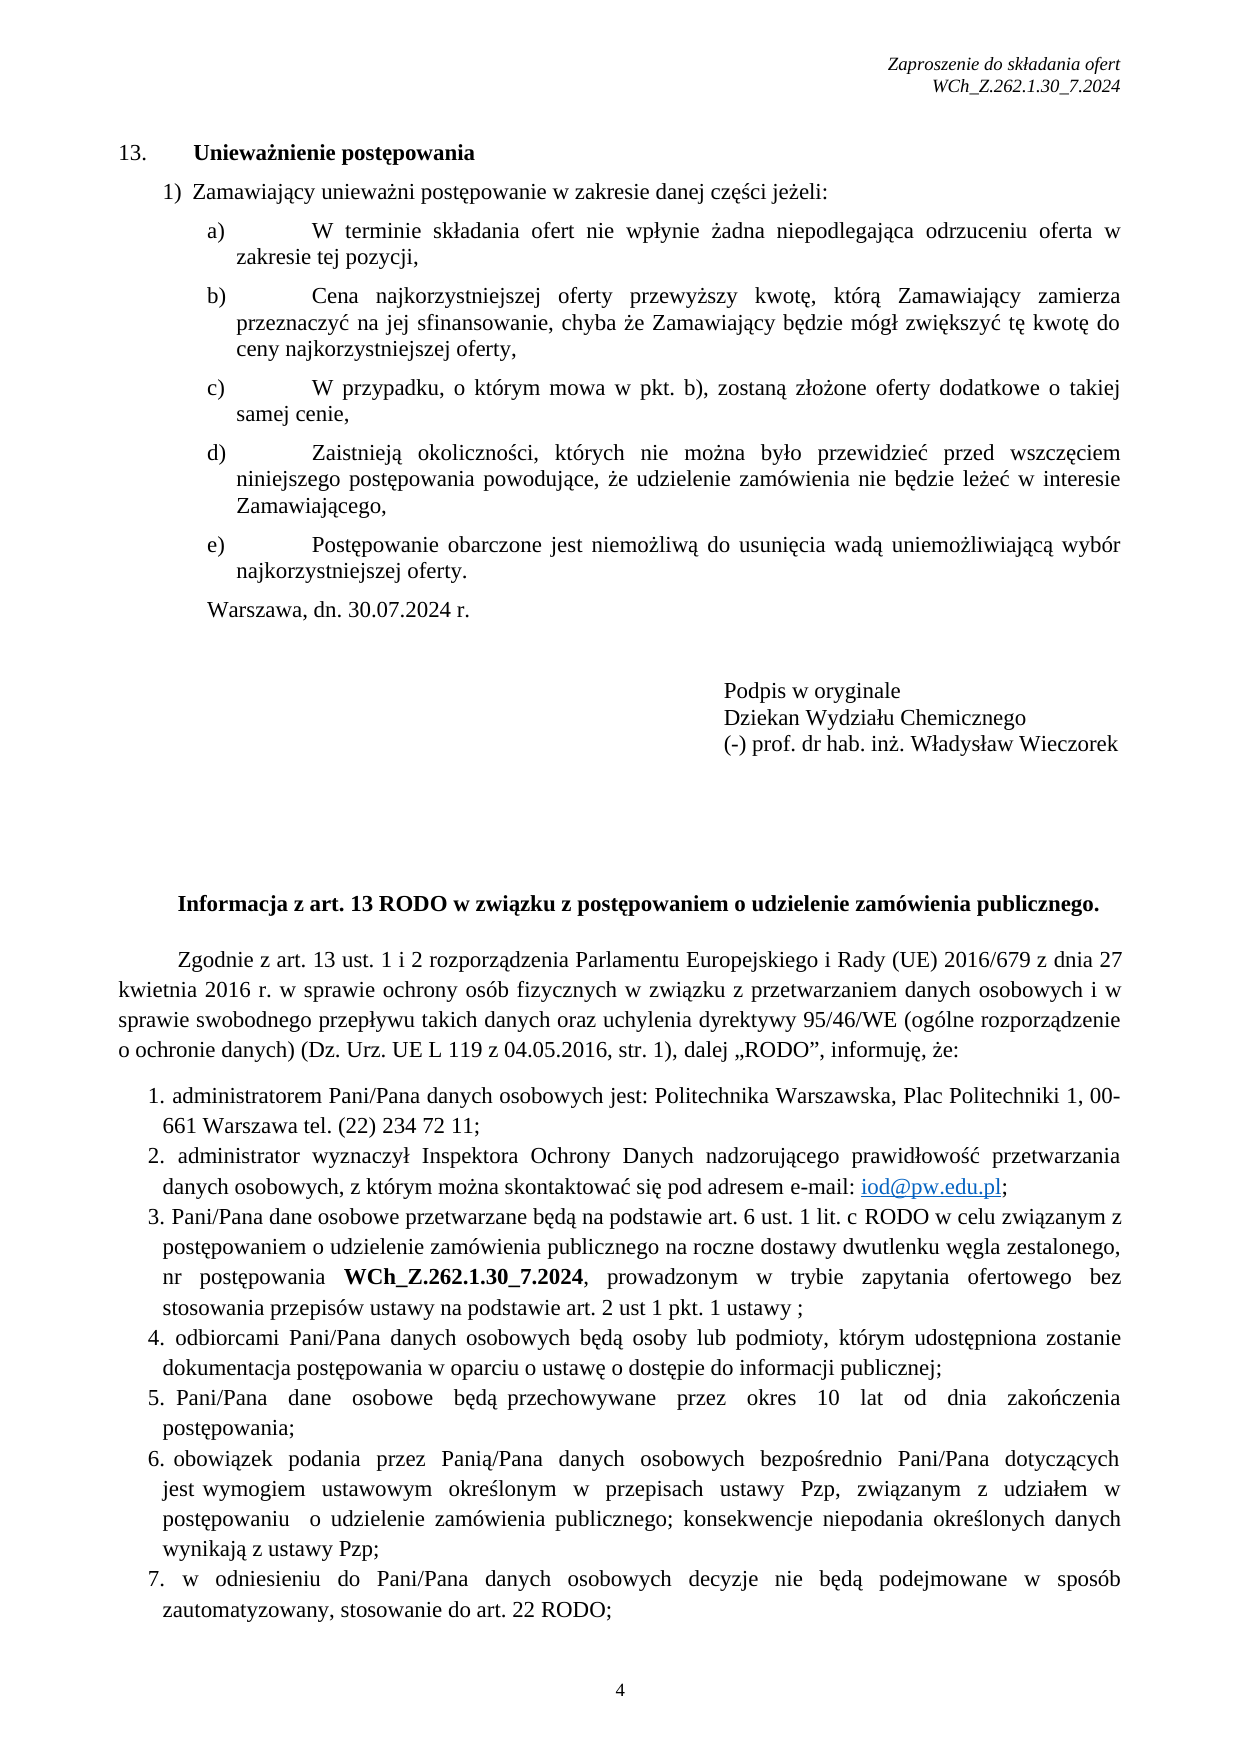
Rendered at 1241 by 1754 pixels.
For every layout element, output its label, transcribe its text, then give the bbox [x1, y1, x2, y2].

list administrator wyznaczył Inspektora Ochrony Danych nadzorującego prawidłowość przetwarzania danych osobowych, z którym można skontaktować się pod adresem e-mail: iod@pw.edu.pl; [148, 1142, 1122, 1199]
list administratorem Pani/Pana danych osobowych jest: Politechnika Warszawska, Plac Politechniki 1, 00-661 Warszawa tel. (22) 234 72 11; [148, 1082, 1122, 1139]
list Pani/Pana dane osobowe będą przechowywane przez okres 10 lat od dnia zakończenia postępowania; [148, 1384, 1122, 1441]
text Warszawa, dn. 30.07.2024 r. [118, 596, 1122, 622]
list Zamawiający unieważni postępowanie w zakresie danej części jeżeli: [162, 178, 1122, 204]
text (-) prof. dr hab. inż. Władysław Wieczorek [118, 730, 1122, 756]
list odbiorcami Pani/Pana danych osobowych będą osoby lub podmioty, którym udostępniona zostanie dokumentacja postępowania w oparciu o ustawę o dostępie do informacji publicznej; [148, 1324, 1122, 1380]
text Dziekan Wydziału Chemicznego [118, 704, 1122, 730]
list obowiązek podania przez Panią/Pana danych osobowych bezpośrednio Pani/Pana dotyczących jest wymogiem ustawowym określonym w przepisach ustawy Pzp, związanym z udziałem w postępowaniu o udzielenie zamówienia publicznego; konsekwencje niepodania określonych danych wynikają z ustawy Pzp; [148, 1444, 1122, 1562]
list w odniesieniu do Pani/Pana danych osobowych decyzje nie będą podejmowane w sposób zautomatyzowany, stosowanie do art. 22 RODO; [148, 1565, 1122, 1622]
text Podpis w oryginale [118, 677, 1122, 704]
text Informacja z art. 13 RODO w związku z postępowaniem o udzielenie zamówienia publicznego. [118, 891, 1122, 917]
list W terminie składania ofert nie wpłynie żadna niepodlegająca odrzuceniu oferta w zakresie tej pozycji, [207, 217, 1122, 270]
list Postępowanie obarczone jest niemożliwą do usunięcia wadą uniemożliwiającą wybór najkorzystniejszej oferty. [207, 531, 1122, 583]
list Unieważnienie postępowania [118, 139, 1122, 166]
list Pani/Pana dane osobowe przetwarzane będą na podstawie art. 6 ust. 1 lit. c RODO w celu związanym z postępowaniem o udzielenie zamówienia publicznego na roczne dostawy dwutlenku węgla zestalonego, nr postępowania WCh_Z.262.1.30_7.2024, prowadzonym w trybie zapytania ofertowego bez stosowania przepisów ustawy na podstawie art. 2 ust 1 pkt. 1 ustawy ; [148, 1203, 1122, 1320]
list W przypadku, o którym mowa w pkt. b), zostaną złożone oferty dodatkowe o takiej samej cenie, [207, 374, 1122, 427]
list Zaistnieją okoliczności, których nie można było przewidzieć przed wszczęciem niniejszego postępowania powodujące, że udzielenie zamówienia nie będzie leżeć w interesie Zamawiającego, [207, 439, 1122, 518]
text Zgodnie z art. 13 ust. 1 i 2 rozporządzenia Parlamentu Europejskiego i Rady (UE) 2016/679 z dnia 27 kwietnia 2016 r. w sprawie ochrony osób fizycznych w związku z przetwarzaniem danych osobowych i w sprawie swobodnego przepływu takich danych oraz uchylenia dyrektywy 95/46/WE (ogólne rozporządzenie o ochronie danych) (Dz. Urz. UE L 119 z 04.05.2016, str. 1), dalej „RODO”, informuję, że: [118, 946, 1122, 1063]
list Cena najkorzystniejszej oferty przewyższy kwotę, którą Zamawiający zamierza przeznaczyć na jej sfinansowanie, chyba że Zamawiający będzie mógł zwiększyć tę kwotę do ceny najkorzystniejszej oferty, [207, 282, 1122, 361]
